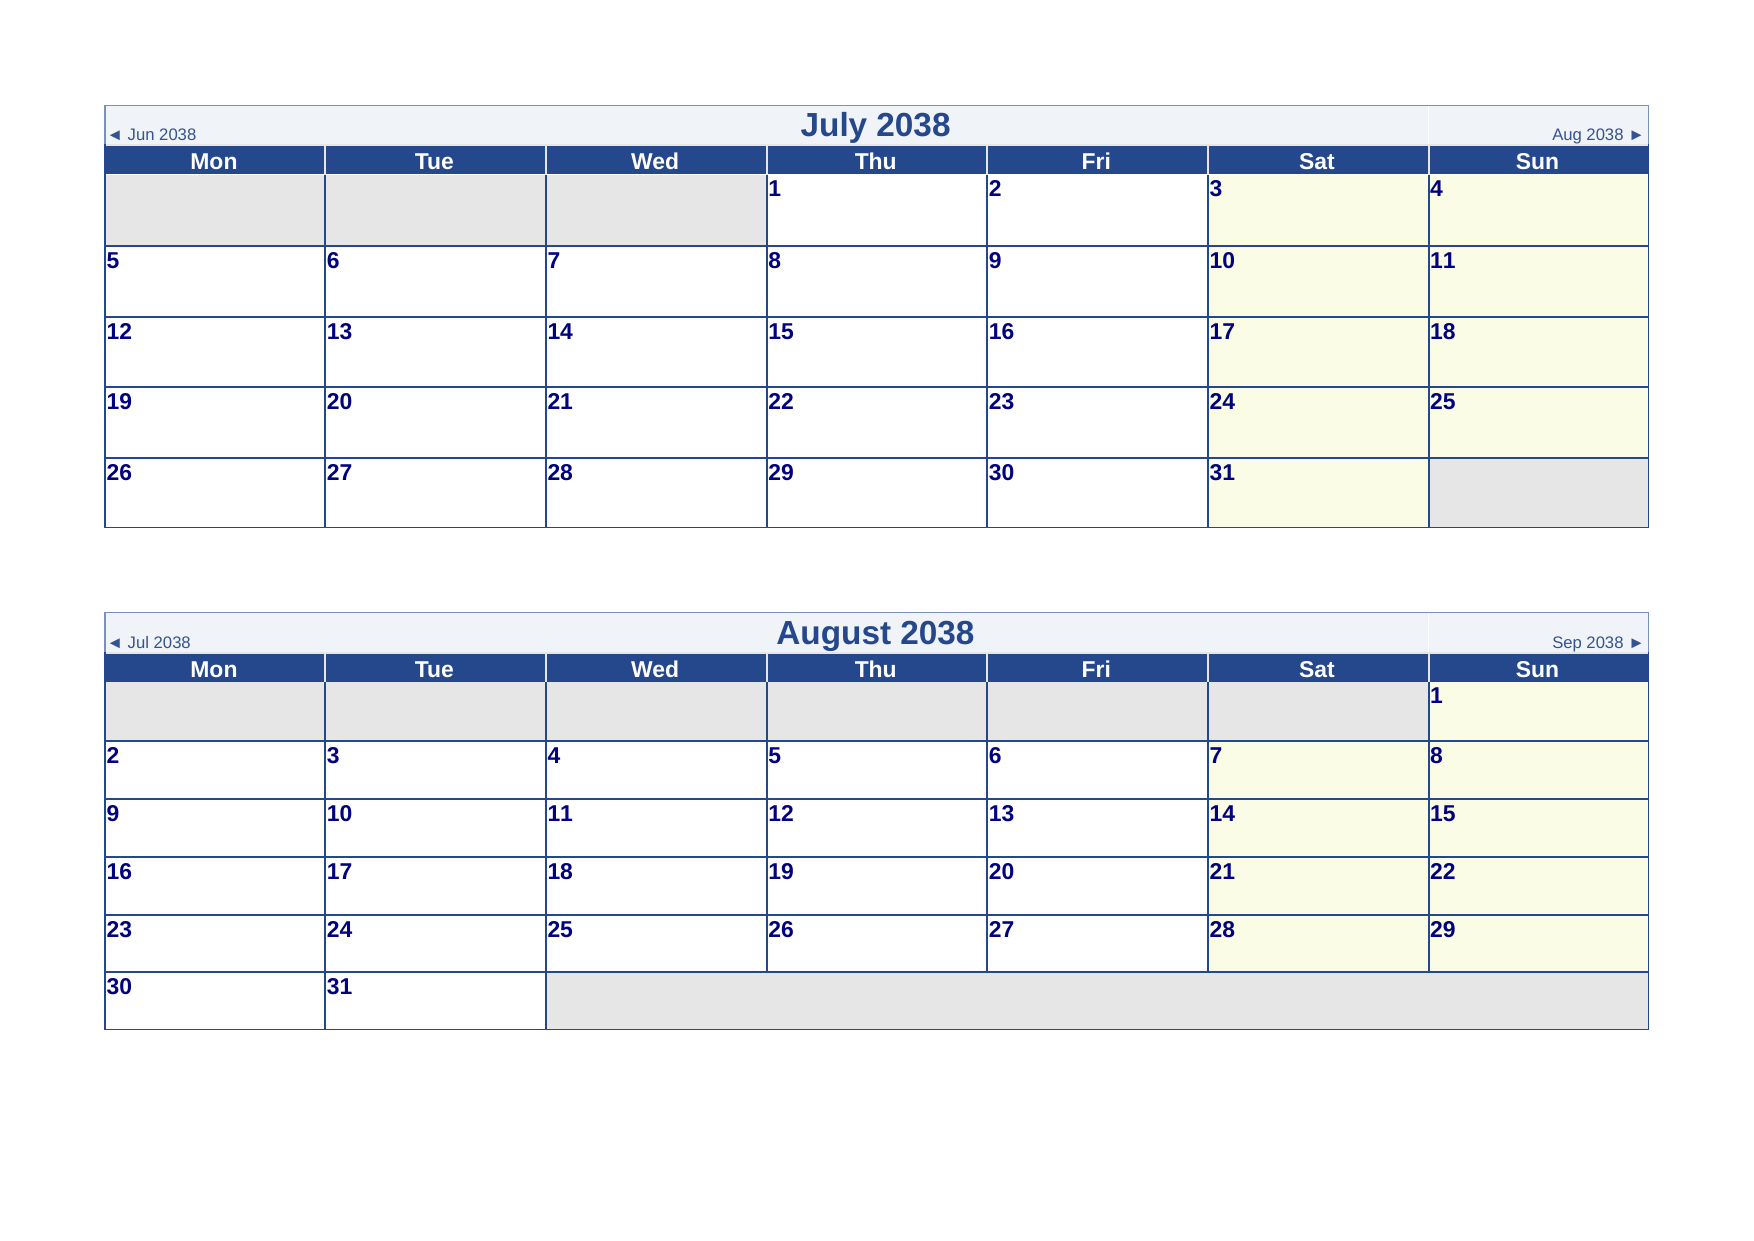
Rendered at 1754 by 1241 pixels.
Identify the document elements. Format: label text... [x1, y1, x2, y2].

table_cell 17 [1209, 318, 1428, 386]
table_cell Fri [988, 654, 1207, 682]
table_cell Sat [1209, 654, 1428, 682]
table_cell 11 [547, 800, 766, 856]
table_cell 22 [1430, 858, 1648, 913]
table_cell [988, 682, 1207, 740]
table_cell 18 [1430, 318, 1648, 386]
table_cell Tue [326, 146, 545, 174]
table_cell Fri [988, 146, 1207, 174]
table_cell 27 [326, 459, 545, 527]
table_cell 28 [547, 459, 766, 527]
table_cell 10 [326, 800, 545, 856]
table_cell 22 [768, 388, 986, 457]
table_header Aug 2038 ► [1429, 106, 1648, 144]
table_cell 31 [326, 973, 545, 1029]
table_cell [326, 682, 545, 740]
table_cell 19 [106, 388, 324, 457]
table_cell 8 [1430, 742, 1648, 798]
table_cell Sun [1430, 146, 1648, 174]
table_header July 2038 [325, 106, 1428, 144]
table_cell 26 [768, 916, 986, 971]
table_cell 28 [1209, 916, 1428, 971]
table_cell 16 [106, 858, 324, 913]
table_cell Sun [1430, 654, 1648, 682]
table_cell 27 [988, 916, 1207, 971]
table_cell 26 [106, 459, 324, 527]
table_cell 14 [1209, 800, 1428, 856]
table_cell 23 [106, 916, 324, 971]
table_cell 12 [106, 318, 324, 386]
table_cell 24 [326, 916, 545, 971]
table_cell 1 [768, 175, 986, 245]
table_cell 21 [547, 388, 766, 457]
table_cell Mon [106, 654, 324, 682]
table_cell 2 [106, 742, 324, 798]
table_cell 11 [1430, 247, 1648, 316]
table_cell 20 [326, 388, 545, 457]
table_cell [1209, 682, 1428, 740]
table_cell 6 [988, 742, 1207, 798]
table_cell 5 [106, 247, 324, 316]
table_header ◄ Jul 2038 [106, 613, 325, 652]
table_cell Wed [547, 654, 766, 682]
table_cell [547, 973, 1648, 1029]
table_cell 30 [106, 973, 324, 1029]
table_cell 30 [988, 459, 1207, 527]
table_cell 21 [1209, 858, 1428, 913]
table_cell [547, 175, 766, 245]
table_cell [106, 175, 324, 245]
table_cell 3 [326, 742, 545, 798]
table_cell 1 [1430, 682, 1648, 740]
table_cell 2 [988, 175, 1207, 245]
table_cell Wed [547, 146, 766, 174]
table_cell 4 [1430, 175, 1648, 245]
table_cell 3 [1209, 175, 1428, 245]
table_cell 12 [768, 800, 986, 856]
table_cell 4 [547, 742, 766, 798]
table_cell 19 [768, 858, 986, 913]
table_header August 2038 [325, 613, 1428, 652]
table_cell 6 [326, 247, 545, 316]
table_cell [768, 682, 986, 740]
table_cell [547, 682, 766, 740]
table_cell 9 [988, 247, 1207, 316]
table_cell 15 [1430, 800, 1648, 856]
table_cell 29 [768, 459, 986, 527]
table_cell 13 [988, 800, 1207, 856]
table_cell 17 [326, 858, 545, 913]
table_cell 13 [326, 318, 545, 386]
table_cell 18 [547, 858, 766, 913]
table_cell Sat [1209, 146, 1428, 174]
table_cell 14 [547, 318, 766, 386]
table_cell [106, 682, 324, 740]
table_cell 25 [1430, 388, 1648, 457]
table_cell [326, 175, 545, 245]
table_cell 9 [106, 800, 324, 856]
table_cell Tue [326, 654, 545, 682]
table_cell 24 [1209, 388, 1428, 457]
table_cell 31 [1209, 459, 1428, 527]
table_cell 8 [768, 247, 986, 316]
table_cell 7 [547, 247, 766, 316]
table_header ◄ Jun 2038 [106, 106, 325, 144]
table_cell 7 [1209, 742, 1428, 798]
table_cell 20 [988, 858, 1207, 913]
table_cell Mon [106, 146, 324, 174]
table_header Sep 2038 ► [1429, 613, 1648, 652]
table_cell 25 [547, 916, 766, 971]
table_cell 10 [1209, 247, 1428, 316]
table_cell 16 [988, 318, 1207, 386]
table_cell 15 [768, 318, 986, 386]
table_cell 5 [768, 742, 986, 798]
table_cell [1430, 459, 1648, 527]
table_cell Thu [768, 146, 986, 174]
table_cell 23 [988, 388, 1207, 457]
table_cell Thu [768, 654, 986, 682]
table_cell 29 [1430, 916, 1648, 971]
